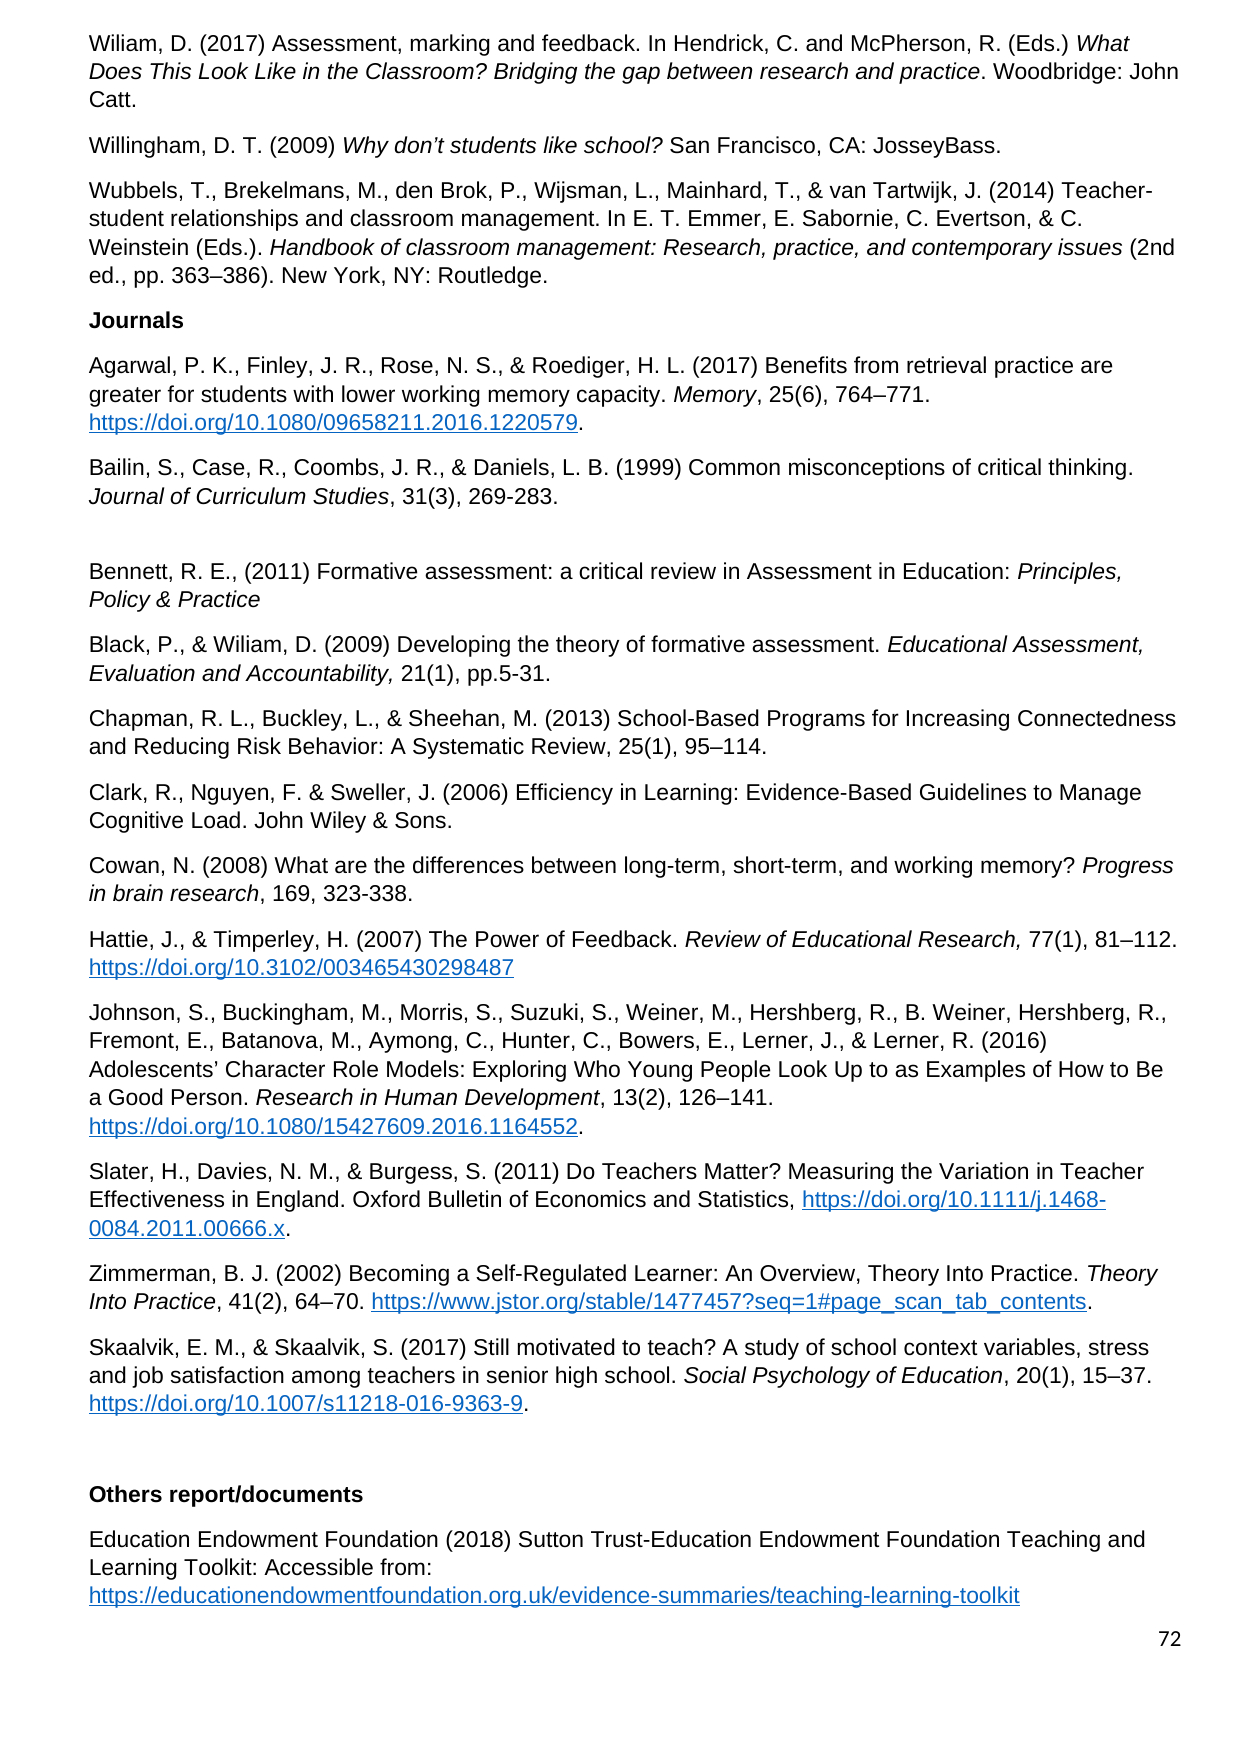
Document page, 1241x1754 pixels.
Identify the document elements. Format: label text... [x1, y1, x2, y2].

text Skaalvik, E. M., & Skaalvik, S. (2017) Still motivated to teach? A study of school context variables, stress and job satisfaction among teachers in senior high school. Social Psychology of Education, 20(1), 15–37. https://doi.org/10.1007/s11218-016-9363-9. [88, 1333, 1181, 1417]
text Agarwal, P. K., Finley, J. R., Rose, N. S., & Roediger, H. L. (2017) Benefits from retrieval practice are greater for students with lower working memory capacity. Memory, 25(6), 764–771. https://doi.org/10.1080/09658211.2016.1220579. [88, 352, 1181, 435]
text Hattie, J., & Timperley, H. (2007) The Power of Feedback. Review of Educational Research, 77(1), 81–112. https://doi.org/10.3102/003465430298487 [88, 926, 1181, 980]
text Johnson, S., Buckingham, M., Morris, S., Suzuki, S., Weiner, M., Hershberg, R., B. Weiner, Hershberg, R., Fremont, E., Batanova, M., Aymong, C., Hunter, C., Bowers, E., Lerner, J., & Lerner, R. (2016) Adolescents’ Character Role Models: Exploring Who Young People Look Up to as Examples of How to Be a Good Person. Research in Human Development, 13(2), 126–141. https://doi.org/10.1080/15427609.2016.1164552. [88, 999, 1181, 1139]
text Cowan, N. (2008) What are the differences between long-term, short-term, and working memory? Progress in brain research, 169, 323-338. [88, 852, 1181, 907]
text Wiliam, D. (2017) Assessment, marking and feedback. In Hendrick, C. and McPherson, R. (Eds.) What Does This Look Like in the Classroom? Bridging the gap between research and practice. Woodbridge: John Catt. [88, 29, 1181, 113]
text Wubbels, T., Brekelmans, M., den Brok, P., Wijsman, L., Mainhard, T., & van Tartwijk, J. (2014) Teacher-student relationships and classroom management. In E. T. Emmer, E. Sabornie, C. Evertson, & C. Weinstein (Eds.). Handbook of classroom management: Research, practice, and contemporary issues (2nd ed., pp. 363–386). New York, NY: Routledge. [88, 177, 1181, 288]
text Clark, R., Nguyen, F. & Sweller, J. (2006) Efficiency in Learning: Evidence-Based Guidelines to Manage Cognitive Load. John Wiley & Sons. [88, 778, 1181, 833]
text Black, P., & Wiliam, D. (2009) Developing the theory of formative assessment. Educational Assessment, Evaluation and Accountability, 21(1), pp.5-31. [88, 631, 1181, 686]
text Others report/documents [88, 1481, 1181, 1507]
text Journals [88, 307, 1181, 333]
text Bennett, R. E., (2011) Formative assessment: a critical review in Assessment in Education: Principles, Policy & Practice [88, 528, 1181, 613]
text Education Endowment Foundation (2018) Sutton Trust-Education Endowment Foundation Teaching and Learning Toolkit: Accessible from: https://educationendowmentfoundation.org.uk/evidence-summaries/teaching-learning-toolkit [88, 1526, 1181, 1609]
text Willingham, D. T. (2009) Why don’t students like school? San Francisco, CA: JosseyBass. [88, 132, 1181, 158]
text Chapman, R. L., Buckley, L., & Sheehan, M. (2013) School-Based Programs for Increasing Connectedness and Reducing Risk Behavior: A Systematic Review, 25(1), 95–114. [88, 705, 1181, 760]
text Slater, H., Davies, N. M., & Burgess, S. (2011) Do Teachers Matter? Measuring the Variation in Teacher Effectiveness in England. Oxford Bulletin of Economics and Statistics, https://doi.org/10.1111/j.1468-0084.2011.00666.x. [88, 1158, 1181, 1241]
text Bailin, S., Case, R., Coombs, J. R., & Daniels, L. B. (1999) Common misconceptions of critical thinking. Journal of Curriculum Studies, 31(3), 269-283. [88, 454, 1181, 509]
text Zimmerman, B. J. (2002) Becoming a Self-Regulated Learner: An Overview, Theory Into Practice. Theory Into Practice, 41(2), 64–70. https://www.jstor.org/stable/1477457?seq=1#page_scan_tab_contents. [88, 1260, 1181, 1315]
